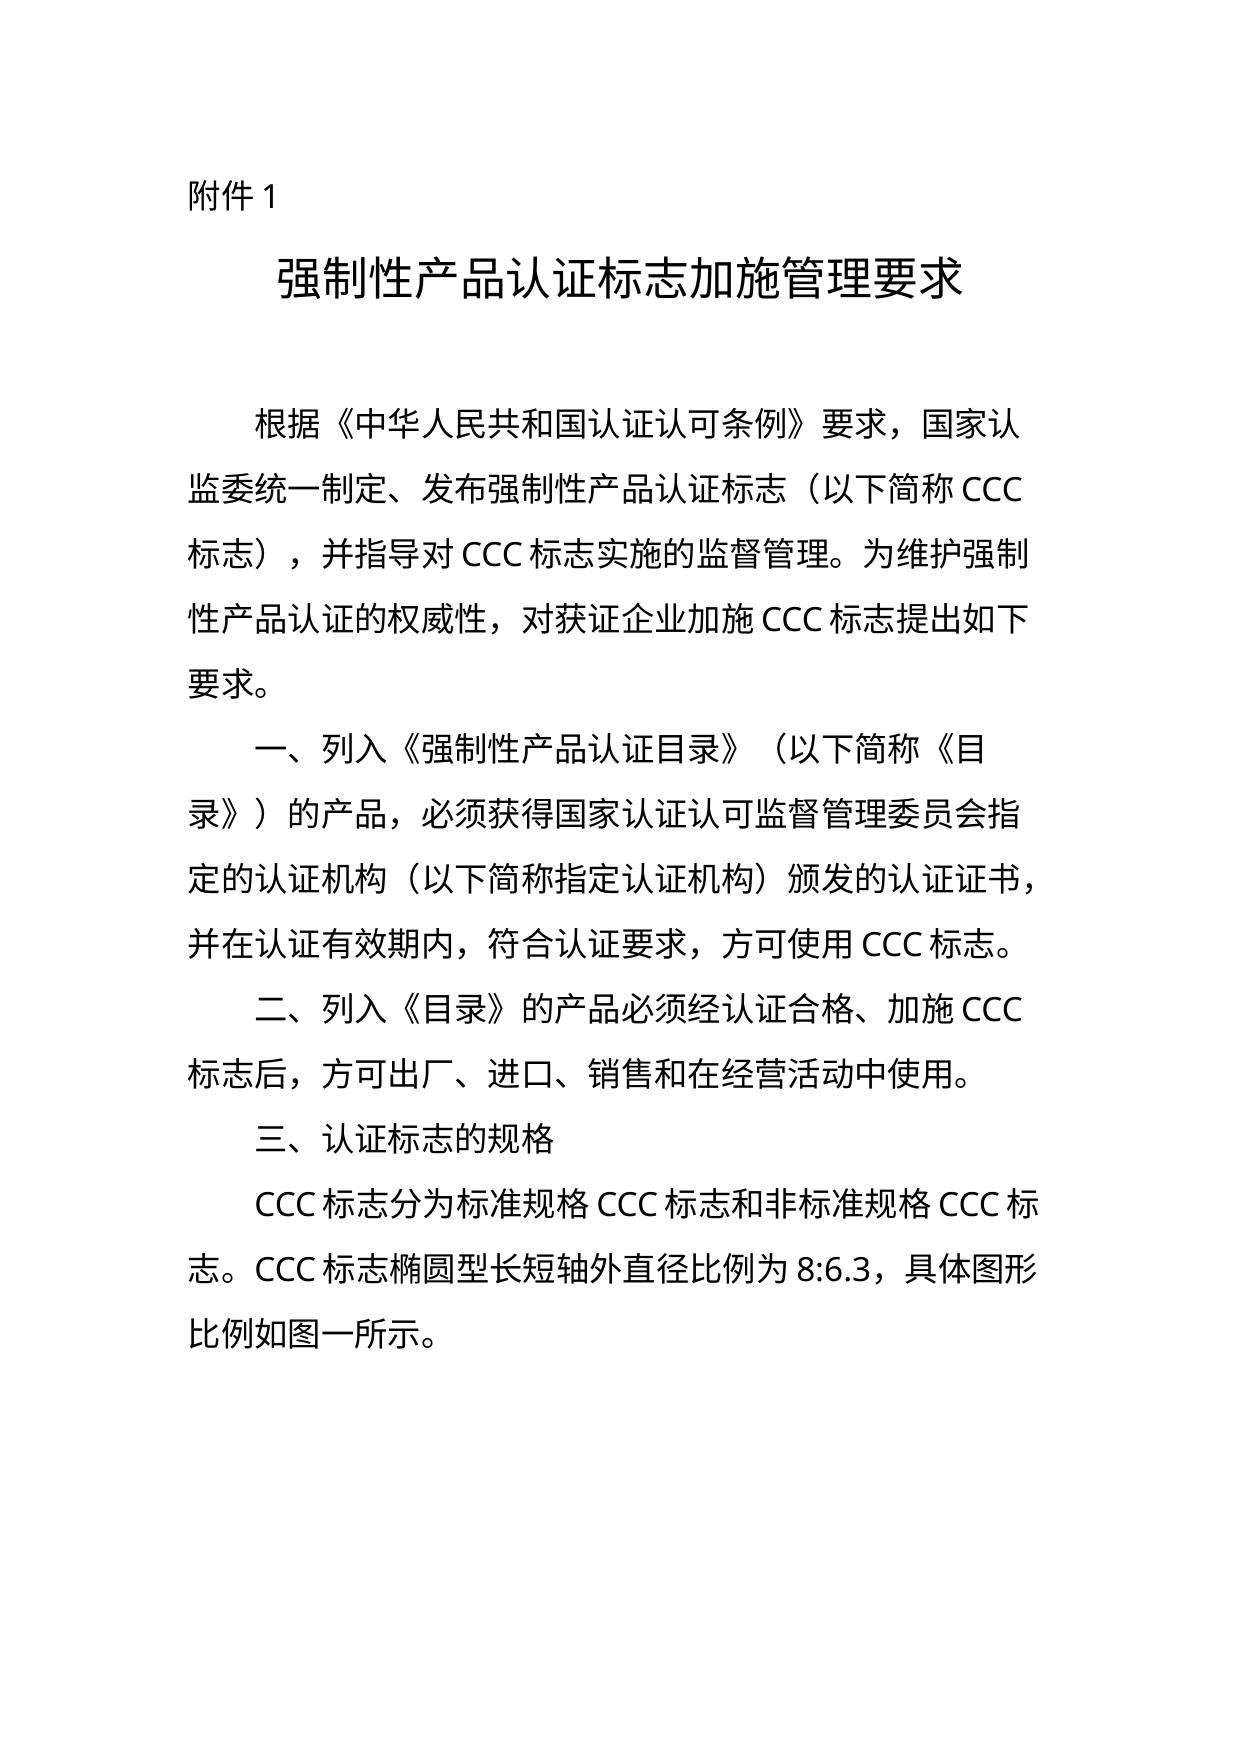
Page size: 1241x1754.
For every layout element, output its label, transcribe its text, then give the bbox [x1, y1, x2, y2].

text 强制性产品认证标志加施管理要求 [187, 227, 1053, 324]
text 附件1 [187, 162, 1053, 227]
text 根据《中华人民共和国认证认可条例》要求，国家认监委统一制定、发布强制性产品认证标志（以下简称CCC标志），并指导对CCC标志实施的监督管理。为维护强制性产品认证的权威性，对获证企业加施CCC标志提出如下要求。 [187, 389, 1053, 714]
text 三、认证标志的规格 [187, 1104, 1053, 1169]
text 二、列入《目录》的产品必须经认证合格、加施CCC标志后，方可出厂、进口、销售和在经营活动中使用。 [187, 974, 1053, 1104]
text 一、列入《强制性产品认证目录》（以下简称《目录》）的产品，必须获得国家认证认可监督管理委员会指定的认证机构（以下简称指定认证机构）颁发的认证证书，并在认证有效期内，符合认证要求，方可使用CCC标志。 [187, 714, 1053, 974]
text CCC标志分为标准规格CCC标志和非标准规格CCC标志。CCC标志椭圆型长短轴外直径比例为8:6.3，具体图形比例如图一所示。 [187, 1169, 1053, 1364]
